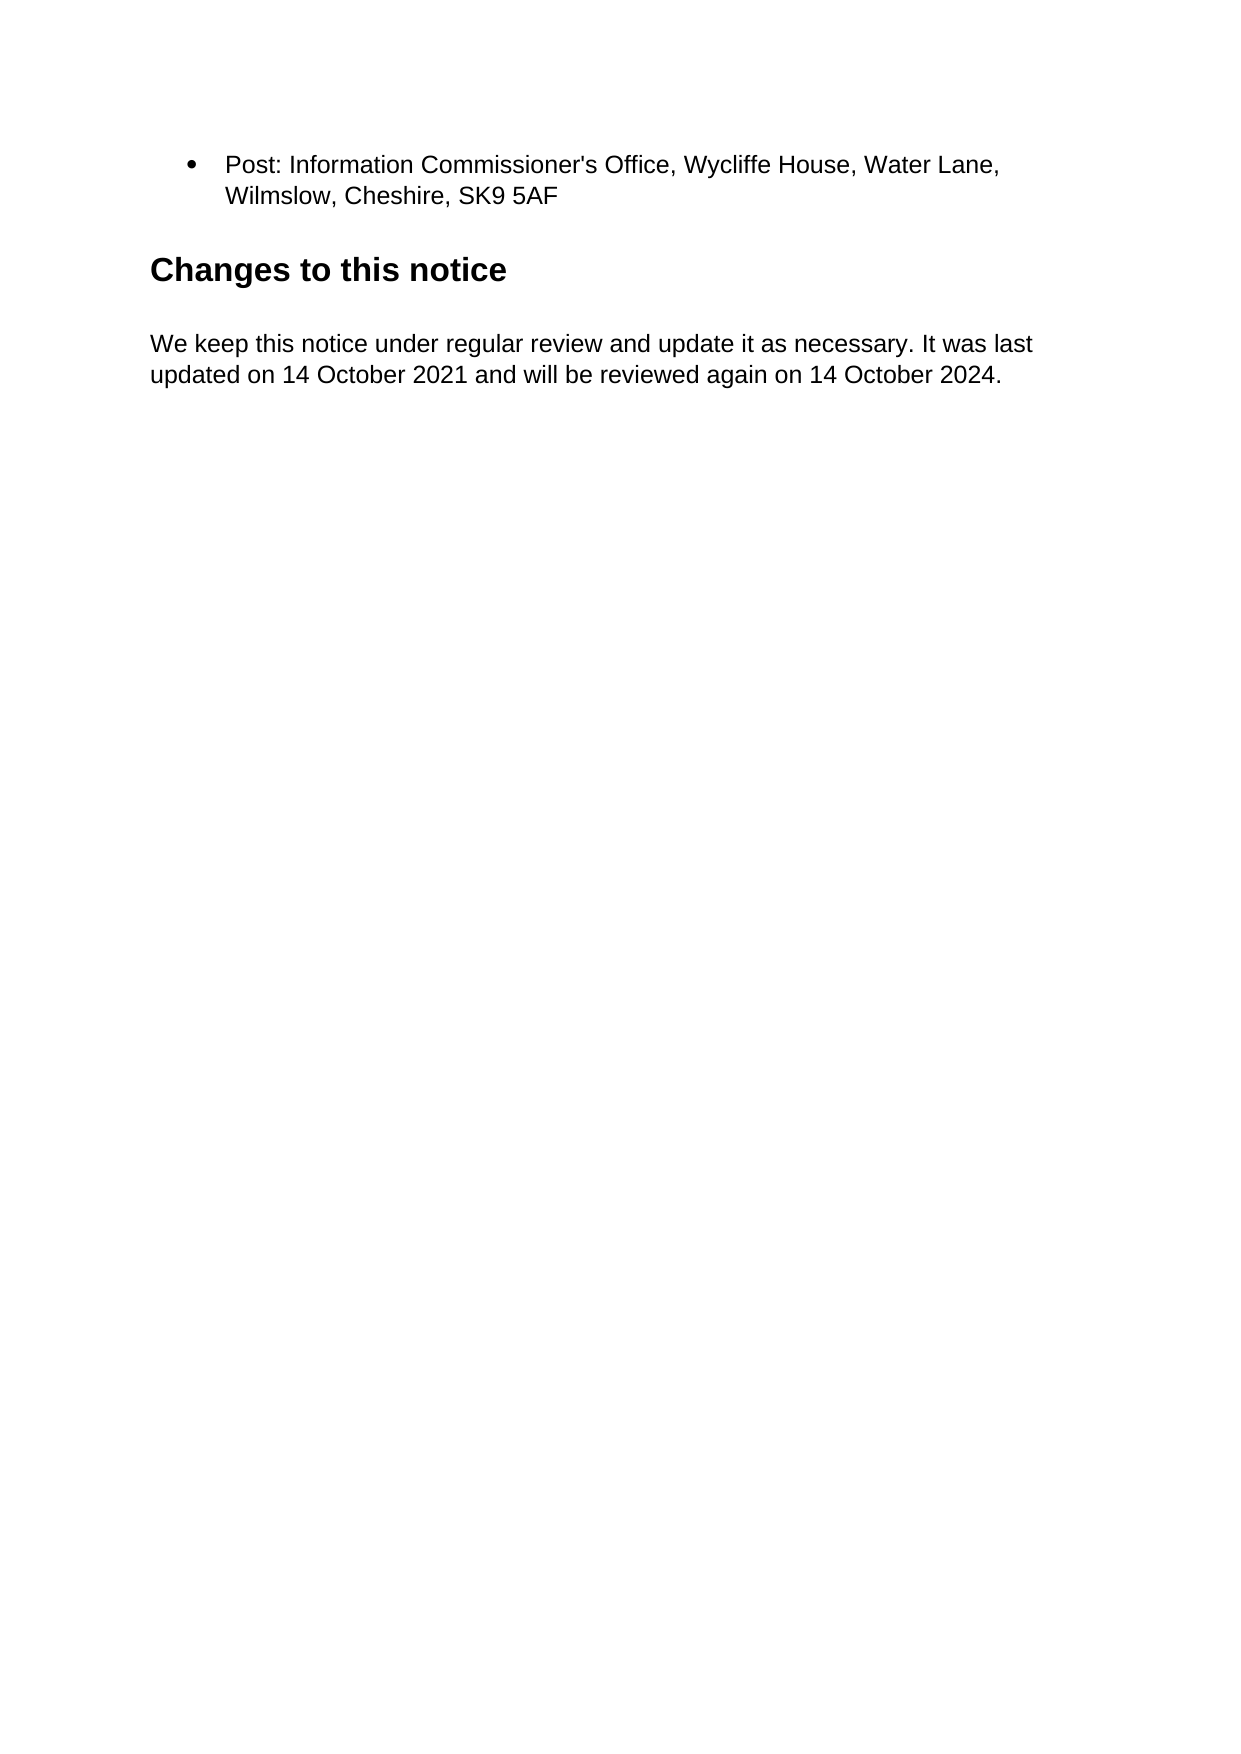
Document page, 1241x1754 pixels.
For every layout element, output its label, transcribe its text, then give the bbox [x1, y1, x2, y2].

text We keep this notice under regular review and update it as necessary. It was last updated on 14 October 2021 and will be reviewed again on 14 October 2024. [150, 329, 1090, 388]
subtitle Changes to this notice [150, 250, 1090, 288]
list Post: Information Commissioner's Office, Wycliffe House, Water Lane, Wilmslow, Cheshire, SK9 5AF [187, 150, 1090, 210]
